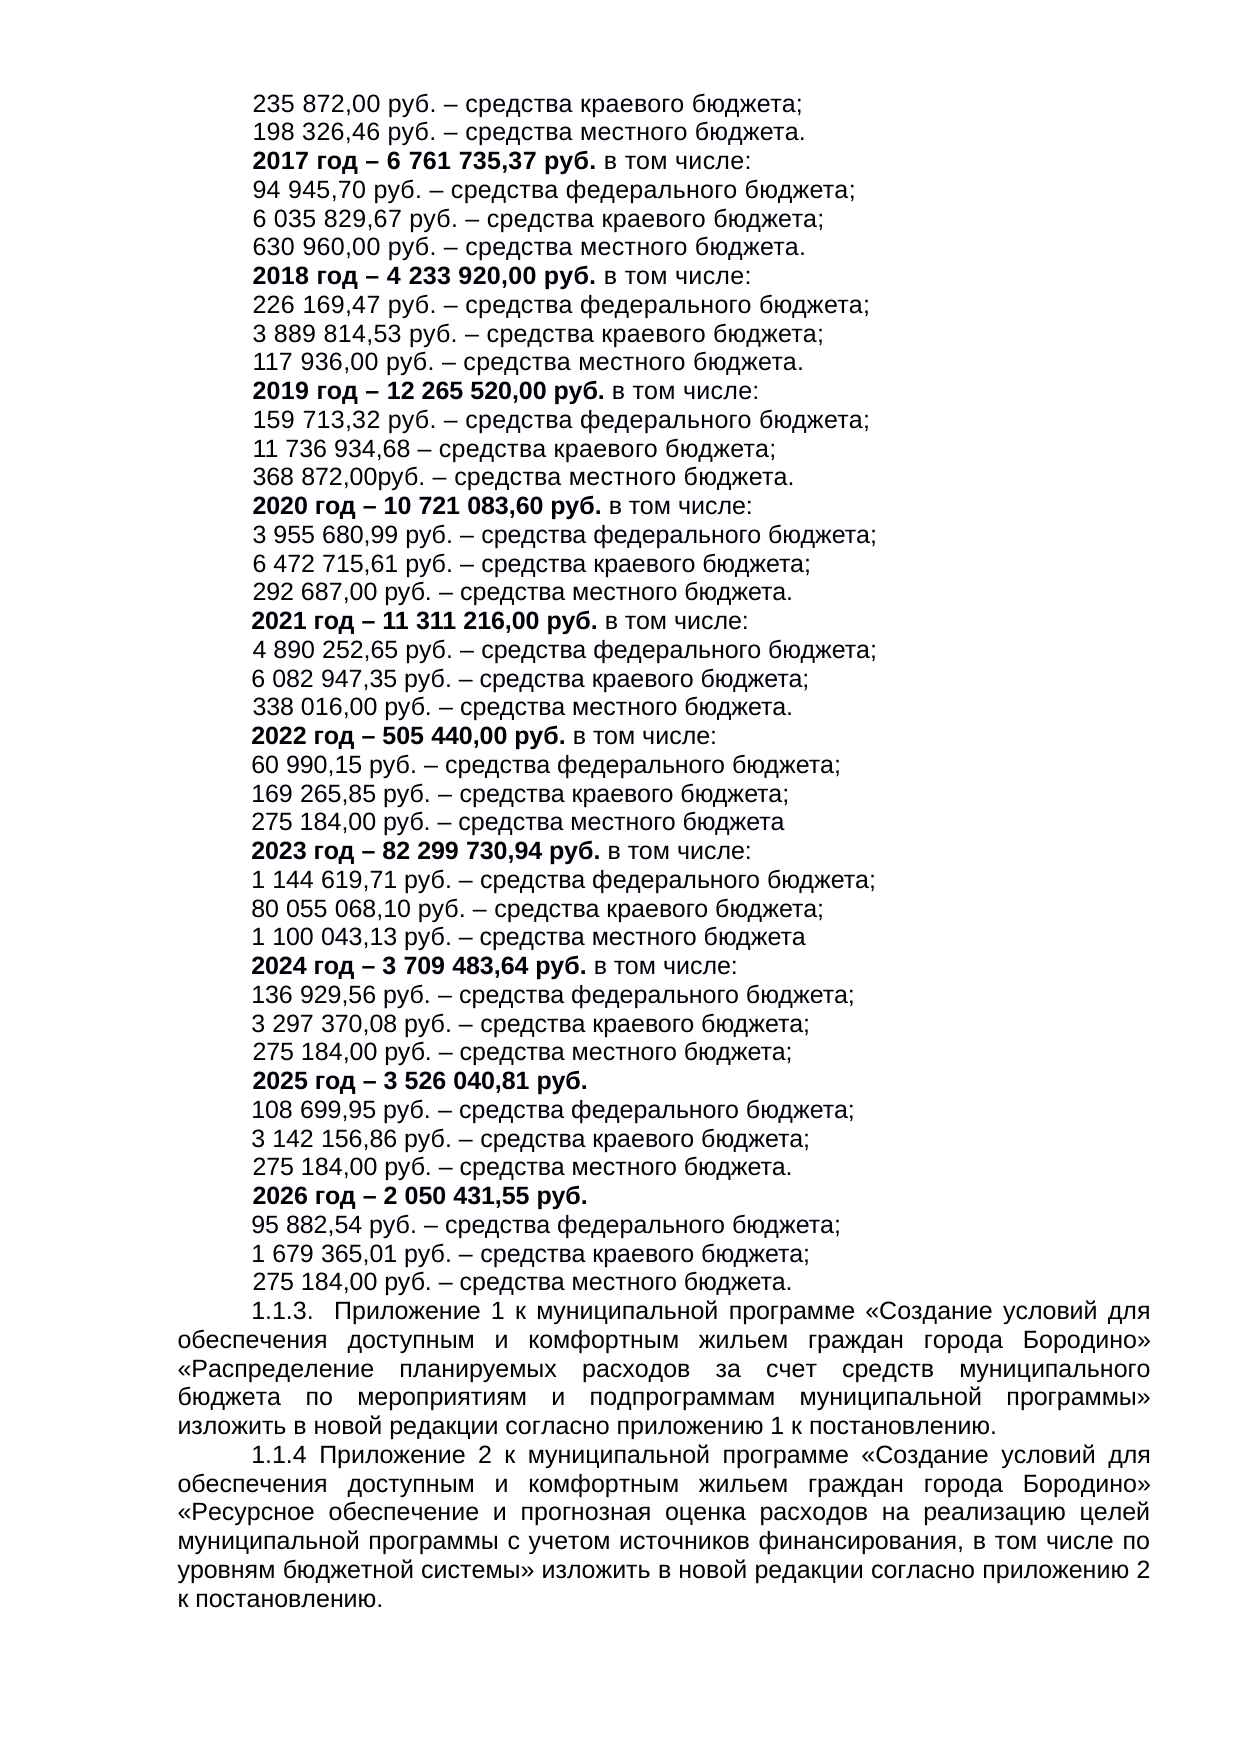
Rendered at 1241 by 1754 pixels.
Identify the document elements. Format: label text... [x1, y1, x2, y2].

text 1 100 043,13 руб. – средства местного бюджета [183, 922, 1152, 951]
text 4 890 252,65 руб. – средства федерального бюджета; [177, 635, 1152, 664]
text 3 955 680,99 руб. – средства федерального бюджета; [177, 520, 1152, 549]
text 2018 год – 4 233 920,00 руб. в том числе: [177, 261, 1152, 290]
text 6 082 947,35 руб. – средства краевого бюджета; [177, 664, 1152, 692]
text 117 936,00 руб. – средства местного бюджета. [177, 347, 1152, 376]
text 275 184,00 руб. – средства местного бюджета. [177, 1267, 1152, 1296]
text 226 169,47 руб. – средства федерального бюджета; [177, 290, 1152, 319]
text 60 990,15 руб. – средства федерального бюджета; [183, 750, 1152, 779]
text 275 184,00 руб. – средства местного бюджета. [177, 1152, 1152, 1181]
text 136 929,56 руб. – средства федерального бюджета; [183, 980, 1152, 1009]
text 2024 год – 3 709 483,64 руб. в том числе: [183, 951, 1152, 980]
text 2026 год – 2 050 431,55 руб. [177, 1181, 1152, 1210]
text 275 184,00 руб. – средства местного бюджета [183, 807, 1152, 836]
text 338 016,00 руб. – средства местного бюджета. [177, 692, 1152, 721]
text 235 872,00 руб. – средства краевого бюджета; [177, 89, 1152, 117]
text 3 142 156,86 руб. – средства краевого бюджета; [183, 1124, 1152, 1152]
list 1.1.3. Приложение 1 к муниципальной программе «Создание условий для обеспечения доступным и комфортным жильем граждан города Бородино» «Распределение планируемых расходов за счет средств муниципального бюджета по мероприятиям и подпрограммам муниципальной программы» изложить в новой редакции согласно приложению 1 к постановлению. [177, 1296, 1152, 1440]
text 2022 год – 505 440,00 руб. в том числе: [183, 721, 1152, 750]
text 630 960,00 руб. – средства местного бюджета. [177, 232, 1152, 261]
text 6 472 715,61 руб. – средства краевого бюджета; [177, 549, 1152, 577]
text 108 699,95 руб. – средства федерального бюджета; [183, 1095, 1152, 1124]
text 80 055 068,10 руб. – средства краевого бюджета; [183, 894, 1152, 922]
text 2025 год – 3 526 040,81 руб. [177, 1066, 1152, 1095]
text 3 889 814,53 руб. – средства краевого бюджета; [177, 319, 1152, 347]
text 2020 год – 10 721 083,60 руб. в том числе: [177, 491, 1152, 520]
text 169 265,85 руб. – средства краевого бюджета; [183, 779, 1152, 807]
text 11 736 934,68 – средства краевого бюджета; [177, 434, 1152, 462]
text 2021 год – 11 311 216,00 руб. в том числе: [177, 606, 1152, 635]
list 1.1.4 Приложение 2 к муниципальной программе «Создание условий для обеспечения доступным и комфортным жильем граждан города Бородино» «Ресурсное обеспечение и прогнозная оценка расходов на реализацию целей муниципальной программы с учетом источников финансирования, в том числе по уровням бюджетной системы» изложить в новой редакции согласно приложению 2 к постановлению. [177, 1440, 1152, 1612]
text 6 035 829,67 руб. – средства краевого бюджета; [177, 204, 1152, 232]
text 2023 год – 82 299 730,94 руб. в том числе: [183, 836, 1152, 865]
text 3 297 370,08 руб. – средства краевого бюджета; [183, 1009, 1152, 1037]
text 275 184,00 руб. – средства местного бюджета; [177, 1037, 1152, 1066]
text 94 945,70 руб. – средства федерального бюджета; [177, 175, 1152, 204]
text 2019 год – 12 265 520,00 руб. в том числе: [177, 376, 1152, 405]
text 159 713,32 руб. – средства федерального бюджета; [177, 405, 1152, 434]
text 368 872,00руб. – средства местного бюджета. [177, 462, 1152, 491]
text 1 679 365,01 руб. – средства краевого бюджета; [183, 1239, 1152, 1267]
text 1 144 619,71 руб. – средства федерального бюджета; [183, 865, 1152, 894]
text 198 326,46 руб. – средства местного бюджета. [177, 117, 1152, 146]
text 2017 год – 6 761 735,37 руб. в том числе: [177, 146, 1152, 175]
text 95 882,54 руб. – средства федерального бюджета; [183, 1210, 1152, 1239]
text 292 687,00 руб. – средства местного бюджета. [177, 577, 1152, 606]
